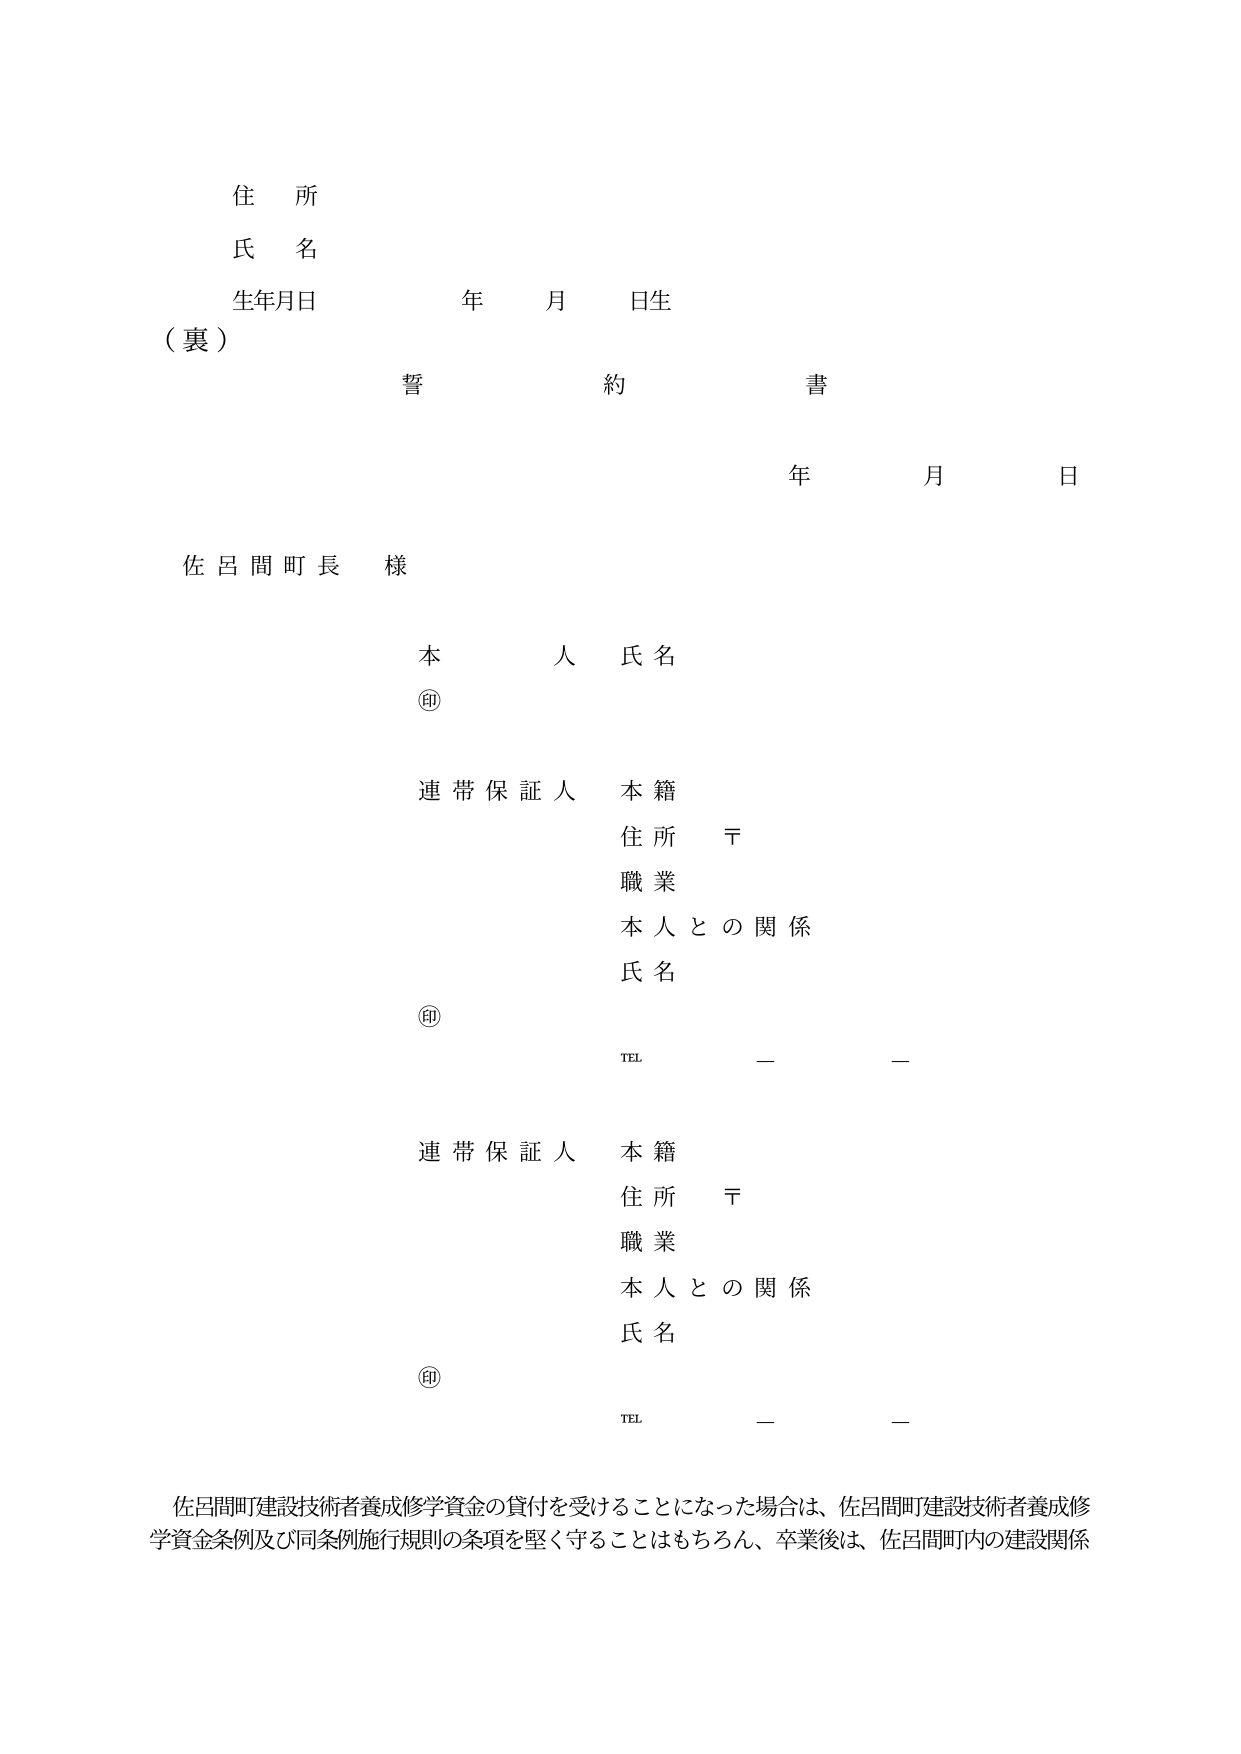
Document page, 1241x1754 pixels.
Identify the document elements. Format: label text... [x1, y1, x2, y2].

text 連帯保証人 本籍 [414, 1128, 1091, 1173]
text 誓 約 書 [149, 361, 1091, 407]
text 職業 [414, 1218, 1091, 1263]
text 住所 〒 [414, 1173, 1091, 1218]
text 氏 名 [149, 231, 1091, 263]
text 生年月日 年 月 日生 [149, 283, 1091, 316]
text 連帯保証人 本籍 [414, 767, 1091, 812]
text 本 人 氏名 ㊞ [414, 632, 1091, 722]
text 年 月 日 [149, 452, 1091, 497]
text 氏名 ㊞ [414, 1309, 1091, 1399]
text 住所 〒 [414, 812, 1091, 858]
text 氏名 ㊞ [414, 948, 1091, 1038]
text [149, 1489, 1091, 1555]
text 佐呂間町長 様 [149, 542, 1091, 587]
text ℡ － － [414, 1399, 1091, 1444]
text ℡ － － [414, 1038, 1091, 1083]
text （裏） [149, 316, 1091, 361]
text 本人との関係 [414, 903, 1091, 948]
text 本人との関係 [414, 1263, 1091, 1309]
text 職業 [414, 858, 1091, 903]
text 住 所 [149, 178, 1091, 211]
